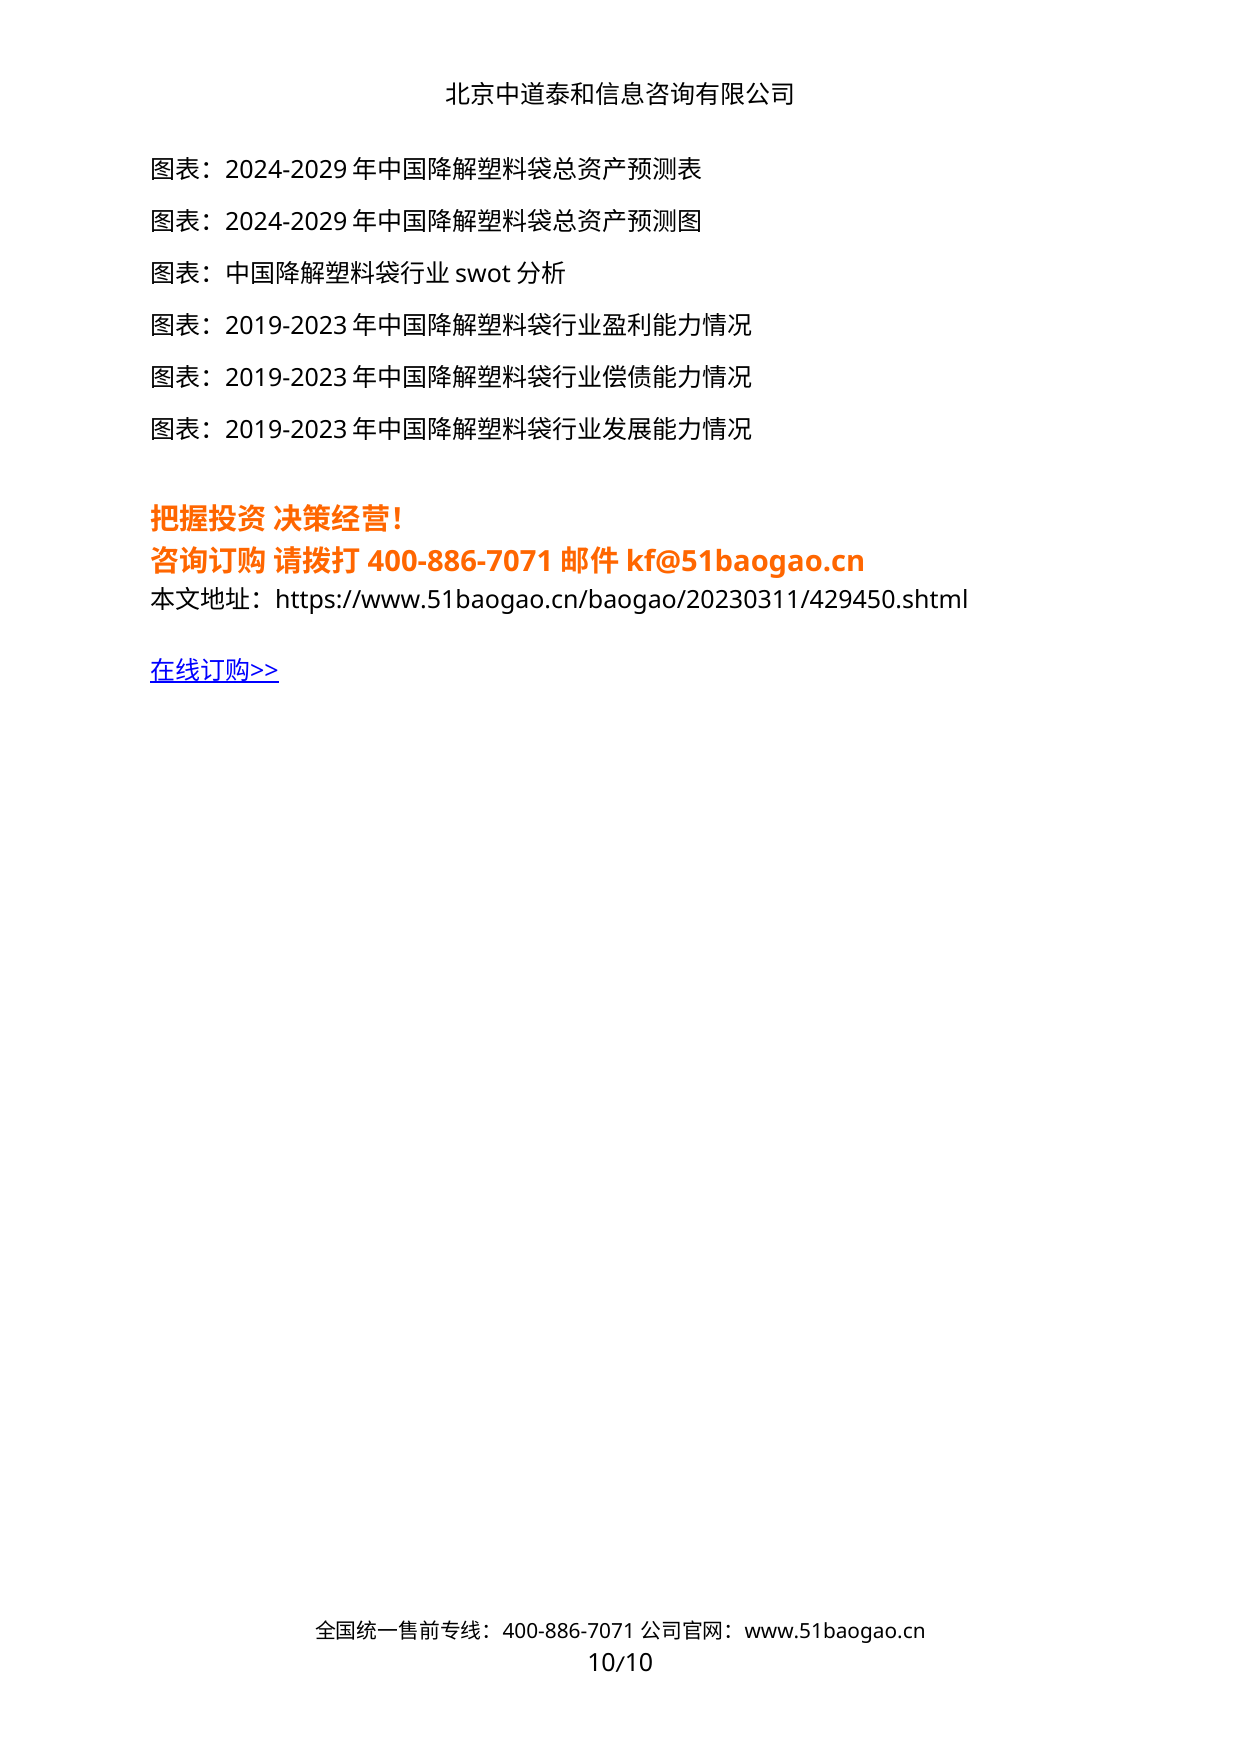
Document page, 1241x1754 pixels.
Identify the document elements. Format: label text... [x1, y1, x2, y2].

text 图表：中国降解塑料袋行业swot分析 [150, 254, 1090, 290]
text 图表：2019-2023年中国降解塑料袋行业盈利能力情况 [150, 306, 1090, 342]
text 图表：2019-2023年中国降解塑料袋行业偿债能力情况 [150, 357, 1090, 394]
text 在线订购>> [150, 616, 1090, 687]
text 图表：2024-2029年中国降解塑料袋总资产预测图 [150, 202, 1090, 238]
text 图表：2019-2023年中国降解塑料袋行业发展能力情况 [150, 409, 1090, 446]
text 图表：2024-2029年中国降解塑料袋总资产预测表 [150, 150, 1090, 186]
text 把握投资 决策经营！咨询订购 请拨打 400-886-7071 邮件 kf@51baogao.cn本文地址：https://www.51baogao.cn/baogao/20230311/429450.shtml [150, 461, 1090, 616]
